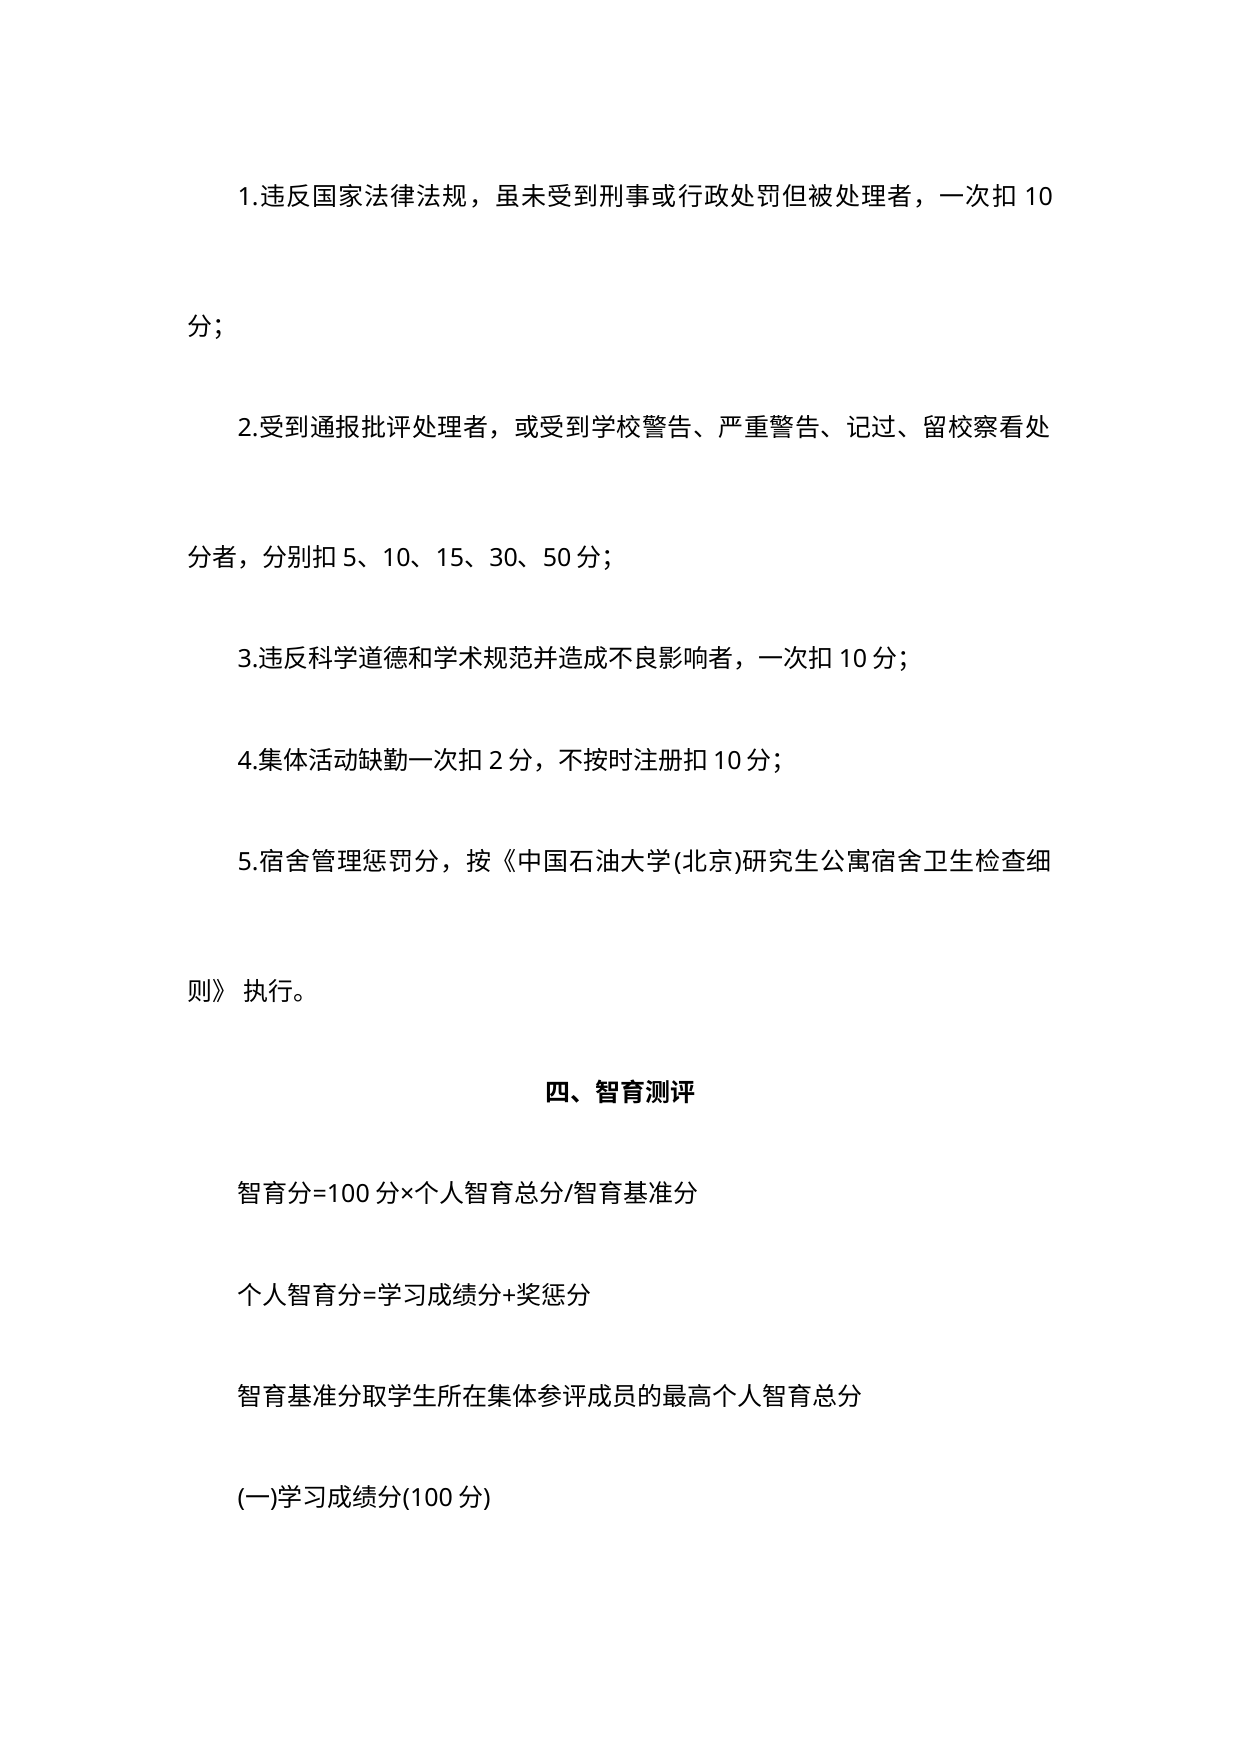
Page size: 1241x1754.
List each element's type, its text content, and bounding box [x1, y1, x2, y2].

text 1.违反国家法律法规，虽未受到刑事或行政处罚但被处理者，一次扣10分； [187, 162, 1053, 357]
text 智育分=100分×个人智育总分/智育基准分 [187, 1159, 1053, 1224]
text 4.集体活动缺勤一次扣2分，不按时注册扣10分； [187, 726, 1053, 791]
text 5.宿舍管理惩罚分，按《中国石油大学(北京)研究生公寓宿舍卫生检查细则》 执行。 [187, 827, 1053, 1022]
text 3.违反科学道德和学术规范并造成不良影响者，一次扣10分； [187, 624, 1053, 689]
text 智育基准分取学生所在集体参评成员的最高个人智育总分 [187, 1362, 1053, 1427]
text 个人智育分=学习成绩分+奖惩分 [187, 1261, 1053, 1326]
text 四、智育测评 [187, 1058, 1053, 1123]
text 2.受到通报批评处理者，或受到学校警告、严重警告、记过、留校察看处分者，分别扣5、10、15、30、50分； [187, 393, 1053, 588]
text (一)学习成绩分(100分) [187, 1463, 1053, 1528]
